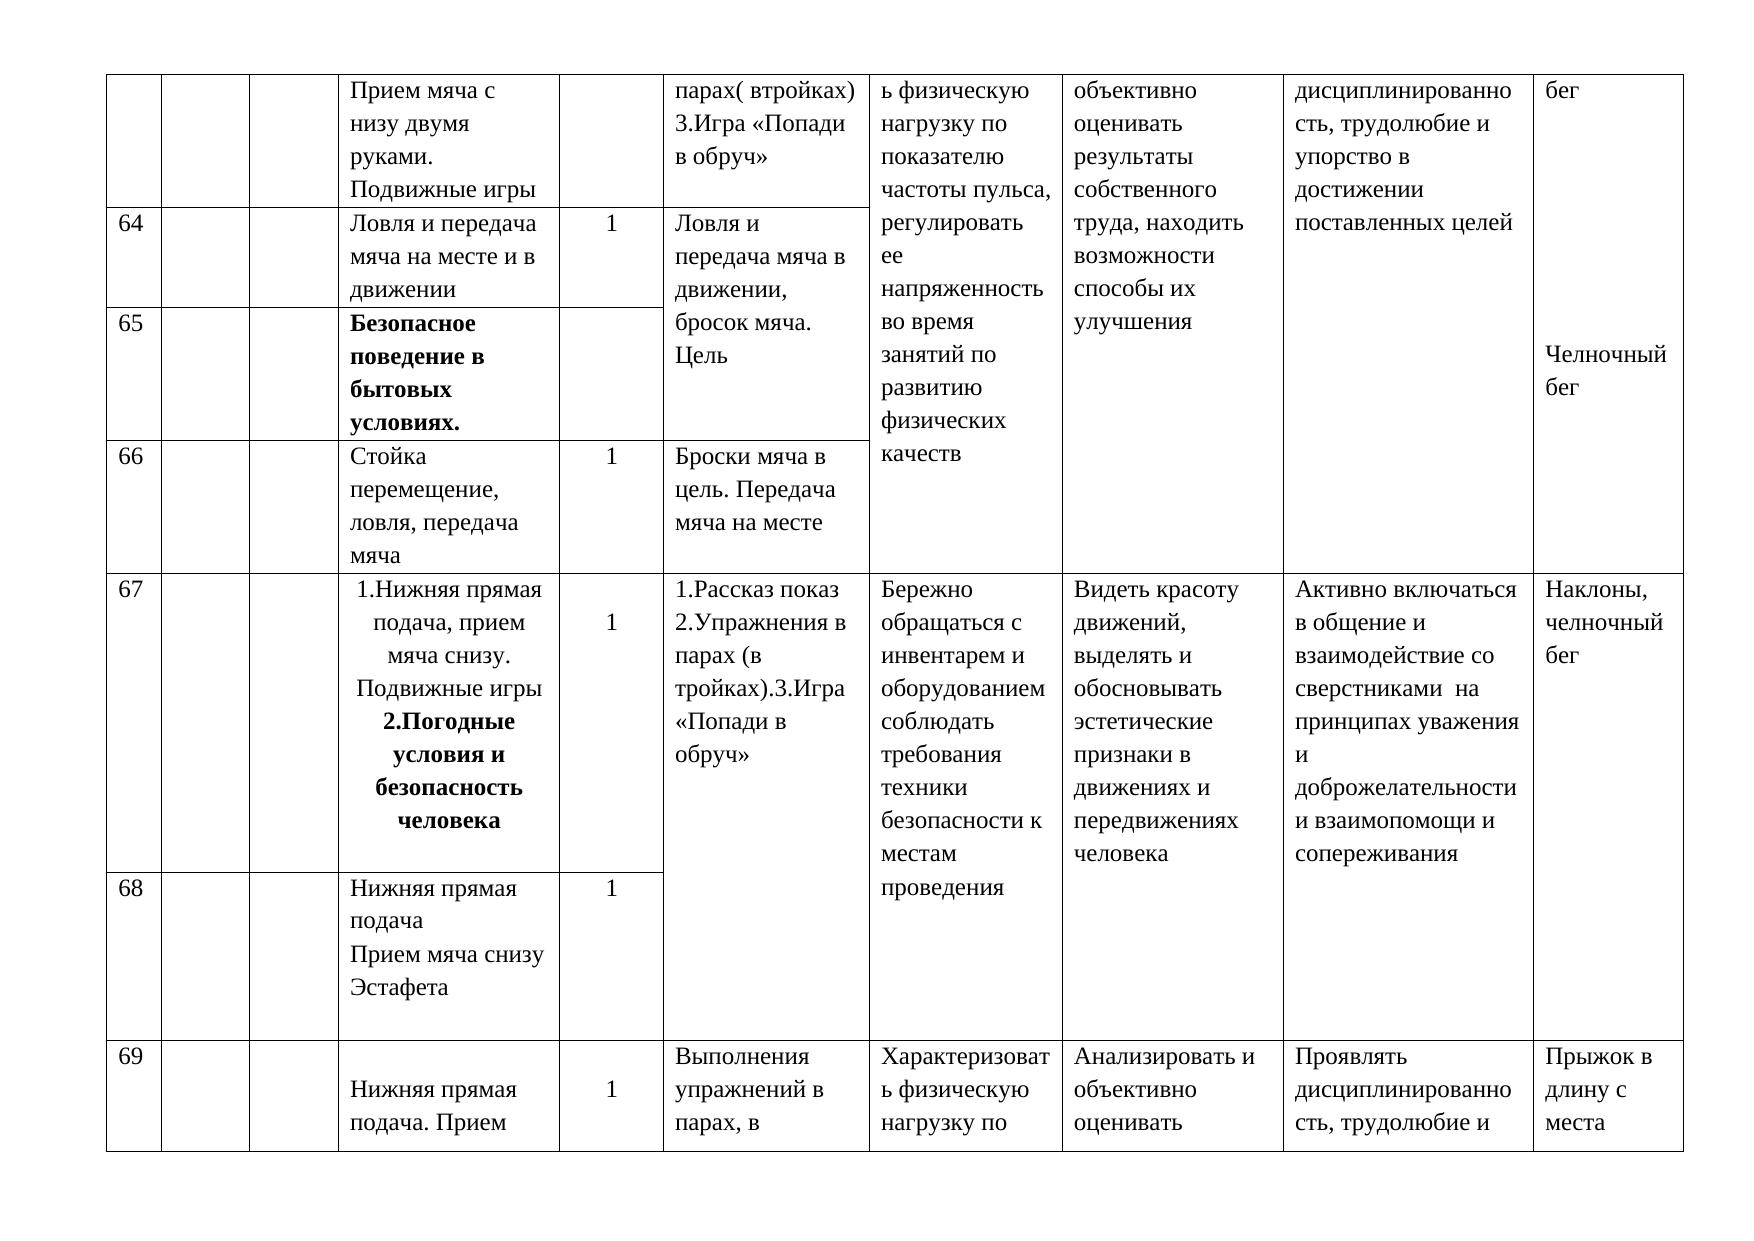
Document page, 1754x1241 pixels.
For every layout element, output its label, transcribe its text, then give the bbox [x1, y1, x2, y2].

table_cell [560, 308, 663, 440]
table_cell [1284, 75, 1533, 573]
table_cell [1534, 1041, 1683, 1151]
table_cell [162, 574, 249, 872]
table_cell [250, 1041, 338, 1151]
table_cell Активно включаться в общение и взаимодействие со сверстниками на принципах уважения и доброжелательности и взаимопомощи и сопереживания [1284, 574, 1533, 1040]
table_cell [664, 75, 869, 207]
table_cell [250, 873, 338, 1040]
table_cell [664, 1041, 869, 1151]
table_cell [162, 208, 249, 307]
table_cell [162, 308, 249, 440]
table_cell Видеть красоту движений, выделять и обосновывать эстетические признаки в движениях и передвижениях человека [1063, 574, 1283, 1040]
table_cell Наклоны, челночный бег [1534, 574, 1683, 1040]
table_cell [250, 441, 338, 573]
table_cell 68 [107, 873, 161, 1040]
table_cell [1534, 75, 1683, 573]
table_cell 65 [107, 308, 161, 440]
table_cell 1.Нижняя прямая подача, прием мяча снизу. Подвижные игры 2.Погодные условия и безопасность человека [339, 574, 559, 872]
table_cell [1063, 75, 1283, 573]
table_cell [162, 75, 249, 207]
table_cell 1 [560, 441, 663, 573]
table_cell [250, 75, 338, 207]
table_cell 1 [560, 873, 663, 1040]
table_cell 67 [107, 574, 161, 872]
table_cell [1284, 1041, 1533, 1151]
table_cell [162, 873, 249, 1040]
table_cell 1.Рассказ показ 2.Упражнения в парах (в тройках).3.Игра «Попади в обруч» [664, 574, 869, 1040]
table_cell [339, 75, 559, 207]
table_cell Нижняя прямая подача Прием мяча снизу Эстафета [339, 873, 559, 1040]
table_cell 1 [560, 574, 663, 872]
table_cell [870, 1041, 1062, 1151]
table_cell Броски мяча в цель. Передача мяча на месте [664, 441, 869, 573]
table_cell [339, 1041, 559, 1151]
table_cell Безопасное поведение в бытовых условиях. [339, 308, 559, 440]
table_cell Стойка перемещение, ловля, передача мяча [339, 441, 559, 573]
table_cell [162, 1041, 249, 1151]
table_cell 1 [560, 208, 663, 307]
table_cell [870, 75, 1062, 573]
table_cell Ловля и передача мяча на месте и в движении [339, 208, 559, 307]
table_cell [250, 308, 338, 440]
table_cell [250, 208, 338, 307]
table_cell 64 [107, 208, 161, 307]
table_cell 1 [560, 75, 663, 207]
table_cell 66 [107, 441, 161, 573]
table_cell [250, 574, 338, 872]
table_cell 69 [107, 1041, 161, 1151]
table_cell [1063, 1041, 1283, 1151]
table_cell Бережно обращаться с инвентарем и оборудованием соблюдать требования техники безопасности к местам проведения [870, 574, 1062, 1040]
table_cell Ловля и передача мяча в движении, бросок мяча. Цель [664, 208, 869, 440]
table_cell [162, 441, 249, 573]
table_cell 63 [107, 75, 161, 207]
table_cell 1 [560, 1041, 663, 1151]
